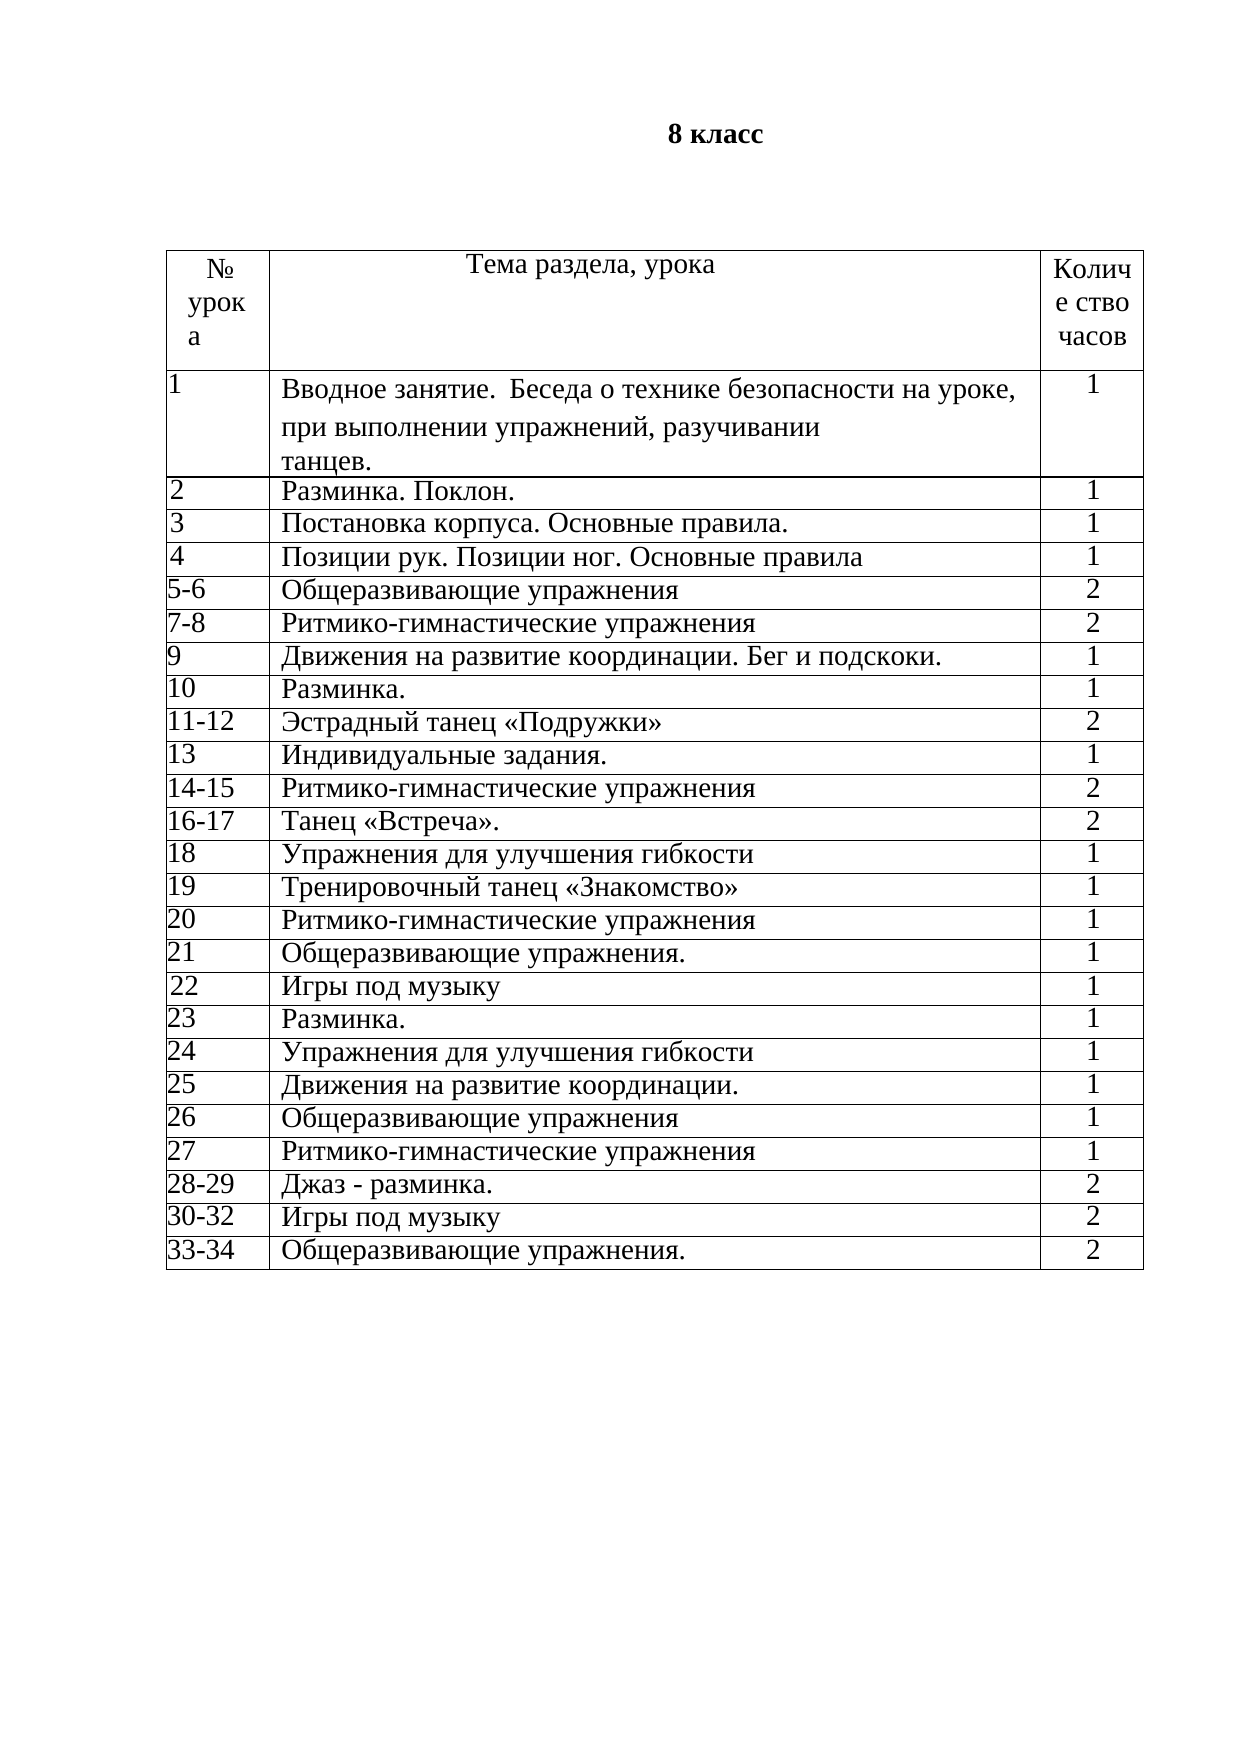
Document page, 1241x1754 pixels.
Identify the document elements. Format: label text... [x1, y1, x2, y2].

table_cell 13 [167, 742, 269, 773]
table_cell 27 [167, 1138, 269, 1169]
table_cell 4 [167, 543, 269, 576]
table_cell 1 [1041, 1039, 1143, 1071]
table_cell 1 [1041, 1006, 1143, 1037]
table_cell Джаз - разминка. [270, 1171, 1040, 1202]
table_cell Игры под музыку [270, 973, 1040, 1004]
table_cell Игры под музыку [270, 1204, 1040, 1236]
table_cell 2 [1041, 1204, 1143, 1236]
table_cell 28-29 [167, 1171, 269, 1202]
table_cell 1 [1041, 478, 1143, 509]
table_cell 1 [1041, 643, 1143, 674]
table_cell 1 [1041, 874, 1143, 906]
table_cell 2 [1041, 610, 1143, 642]
table_cell 1 [1041, 973, 1143, 1004]
table_cell 1 [1041, 543, 1143, 576]
table_header Тема раздела, урока [270, 251, 1040, 370]
table_cell 2 [1041, 775, 1143, 807]
table_cell Вводное занятие. Беседа о технике безопасности на уроке, при выполнении упражнений, разучивании танцев. [270, 371, 1040, 476]
table_cell 16-17 [167, 808, 269, 839]
table_cell Постановка корпуса. Основные правила. [270, 510, 1040, 542]
table_cell Общеразвивающие упражнения [270, 577, 1040, 608]
table_cell 1 [1041, 1138, 1143, 1169]
table_cell 1 [1041, 1072, 1143, 1103]
table_cell 11-12 [167, 709, 269, 741]
table_cell Разминка. [270, 1006, 1040, 1037]
table_cell Ритмико-гимнастические упражнения [270, 1138, 1040, 1169]
table_cell Общеразвивающие упражнения [270, 1105, 1040, 1137]
table_cell 24 [167, 1039, 269, 1071]
subtitle класс [236, 116, 1194, 149]
table_cell Ритмико-гимнастические упражнения [270, 907, 1040, 938]
table_cell 21 [167, 940, 269, 972]
table_cell 33-34 [167, 1237, 269, 1269]
table_cell 10 [167, 676, 269, 707]
table_cell 1 [1041, 1105, 1143, 1137]
table_header № урока [167, 251, 269, 370]
table_cell Ритмико-гимнастические упражнения [270, 775, 1040, 807]
table_cell 1 [167, 371, 269, 476]
table_cell 2 [1041, 1171, 1143, 1202]
table_cell 23 [167, 1006, 269, 1037]
table_cell Тренировочный танец «Знакомство» [270, 874, 1040, 906]
table_cell Разминка. [270, 676, 1040, 707]
table_cell Позиции рук. Позиции ног. Основные правила [270, 543, 1040, 576]
table_cell 30-32 [167, 1204, 269, 1236]
table_cell 1 [1041, 510, 1143, 542]
table_cell Движения на развитие координации. [270, 1072, 1040, 1103]
table_cell 2 [1041, 1237, 1143, 1269]
table_cell 5-6 [167, 577, 269, 608]
table_cell Движения на развитие координации. Бег и подскоки. [270, 643, 1040, 674]
table_cell 1 [1041, 371, 1143, 476]
table_cell 22 [167, 973, 269, 1004]
table_cell Общеразвивающие упражнения. [270, 1237, 1040, 1269]
table_cell 25 [167, 1072, 269, 1103]
table_cell Упражнения для улучшения гибкости [270, 841, 1040, 872]
table_cell Ритмико-гимнастические упражнения [270, 610, 1040, 642]
table_cell 3 [167, 510, 269, 542]
table_cell 14-15 [167, 775, 269, 807]
table_cell 26 [167, 1105, 269, 1137]
table_cell 2 [1041, 577, 1143, 608]
table_cell Индивидуальные задания. [270, 742, 1040, 773]
table_cell Упражнения для улучшения гибкости [270, 1039, 1040, 1071]
table_cell Эстрадный танец «Подружки» [270, 709, 1040, 741]
table_cell 20 [167, 907, 269, 938]
table_cell 9 [167, 643, 269, 674]
table_cell 1 [1041, 907, 1143, 938]
table_cell 2 [167, 478, 269, 509]
table_cell 7-8 [167, 610, 269, 642]
table_cell Разминка. Поклон. [270, 478, 1040, 509]
table_cell 2 [1041, 808, 1143, 839]
table_cell 19 [167, 874, 269, 906]
table_cell 1 [1041, 676, 1143, 707]
table_cell Общеразвивающие упражнения. [270, 940, 1040, 972]
table_cell 2 [1041, 709, 1143, 741]
table_cell 1 [1041, 841, 1143, 872]
table_cell 1 [1041, 940, 1143, 972]
table_cell 18 [167, 841, 269, 872]
table_cell 1 [1041, 742, 1143, 773]
table_cell Танец «Встреча». [270, 808, 1040, 839]
table_header Количе ство часов [1041, 251, 1143, 370]
